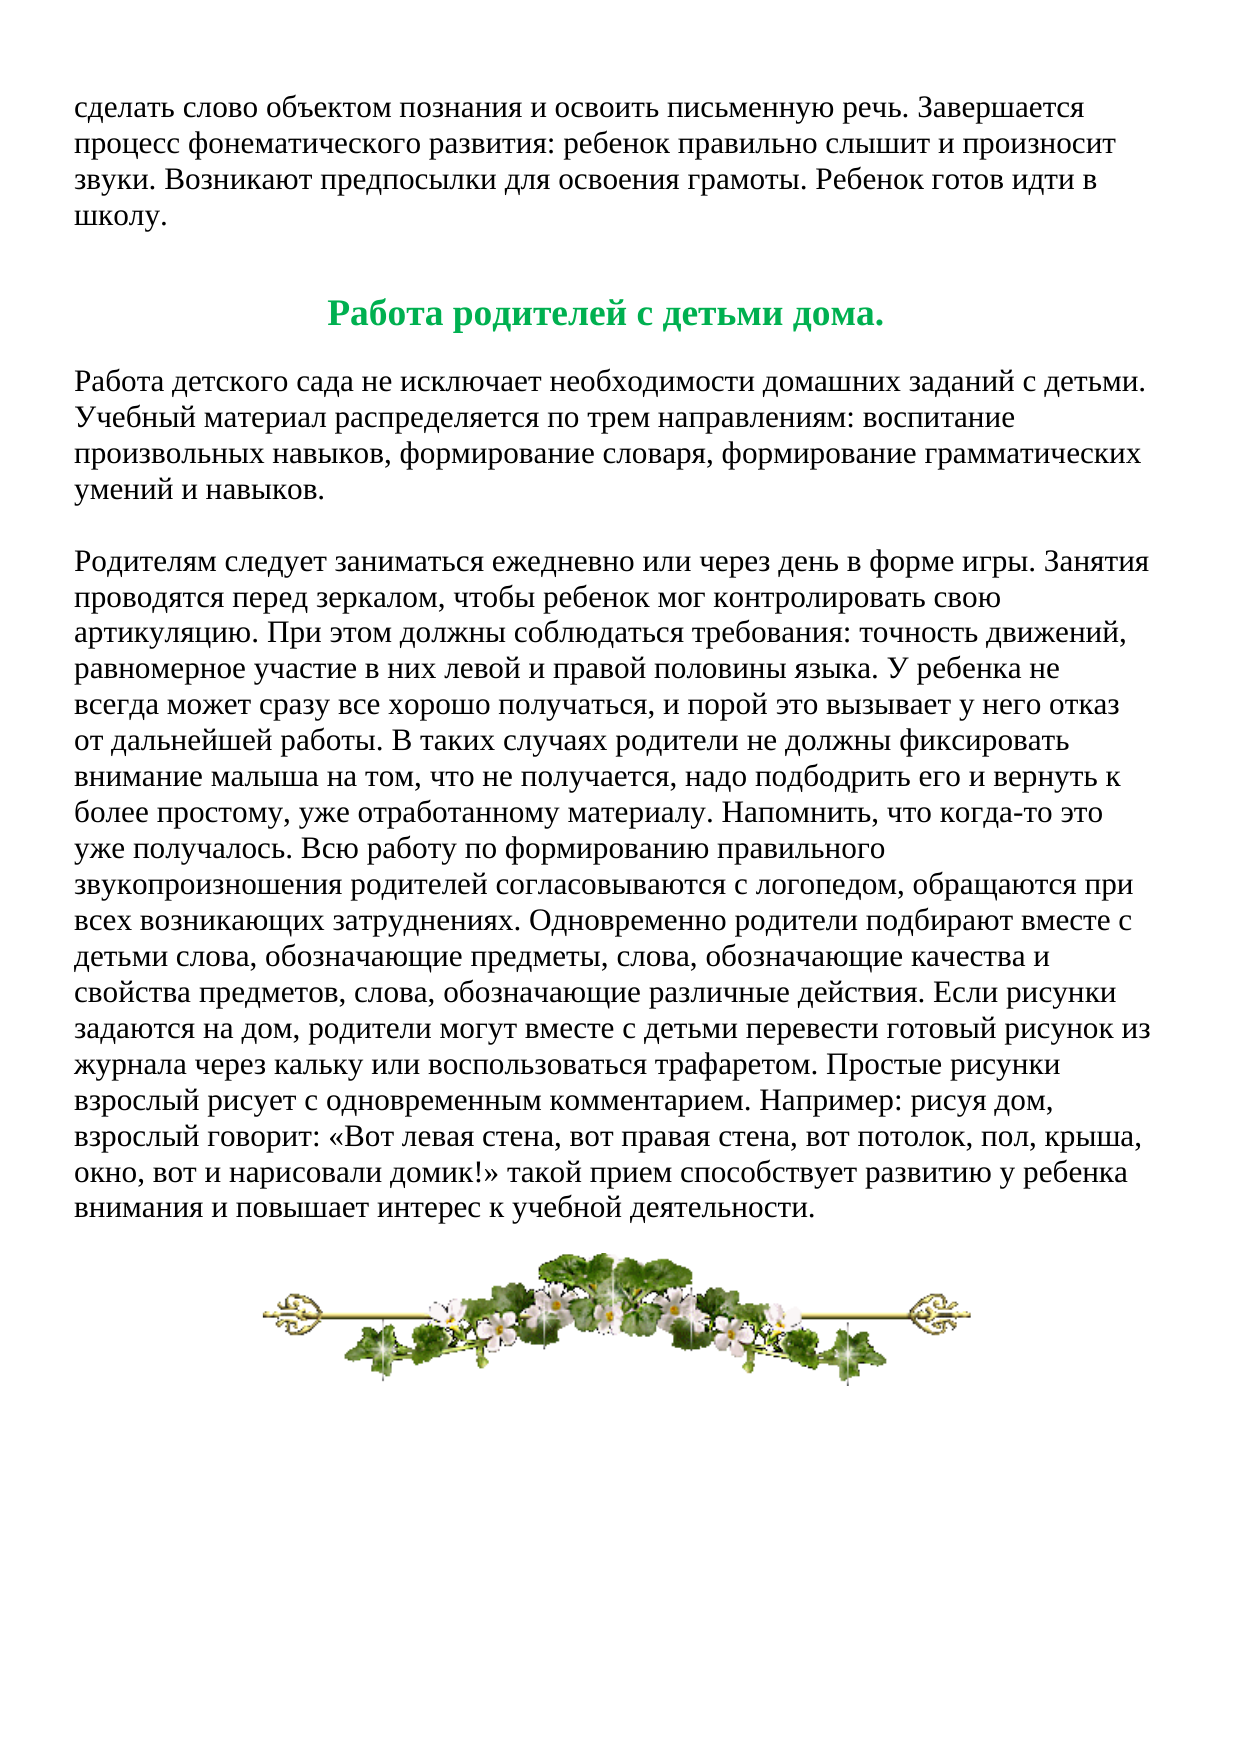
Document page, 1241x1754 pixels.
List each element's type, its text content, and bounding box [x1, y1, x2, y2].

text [74, 89, 1152, 261]
picture [262, 1253, 971, 1386]
text Работа родителей с детьми дома. Работа детского сада не исключает необходимости домашних заданий с детьми. Учебный материал распределяется по трем направлениям: воспитание произвольных навыков, формирование словаря, формирование грамматических умений и навыков. Родителям следует заниматься ежедневно или через день в форме игры. Занятия проводятся перед зеркалом, чтобы ребенок мог контролировать свою артикуляцию. При этом должны соблюдаться требования: точность движений, равномерное участие в них левой и правой половины языка. У ребенка не всегда может сразу все хорошо получаться, и порой это вызывает у него отказ от дальнейшей работы. В таких случаях родители не должны фиксировать внимание малыша на том, что не получается, надо подбодрить его и вернуть к более простому, уже отработанному материалу. Напомнить, что когда-то это уже получалось. Всю работу по формированию правильного звукопроизношения родителей согласовываются с логопедом, обращаются при всех возникающих затруднениях. Одновременно родители подбирают вместе с детьми слова, обозначающие предметы, слова, обозначающие качества и свойства предметов, слова, обозначающие различные действия. Если рисунки задаются на дом, родители могут вместе с детьми перевести готовый рисунок из журнала через кальку или воспользоваться трафаретом. Простые рисунки взрослый рисует с одновременным комментарием. Например: рисуя дом, взрослый говорит: «Вот левая стена, вот правая стена, вот потолок, пол, крыша, окно, вот и нарисовали домик!» такой прием способствует развитию у ребенка внимания и повышает интерес к учебной деятельности. [74, 290, 1152, 1225]
